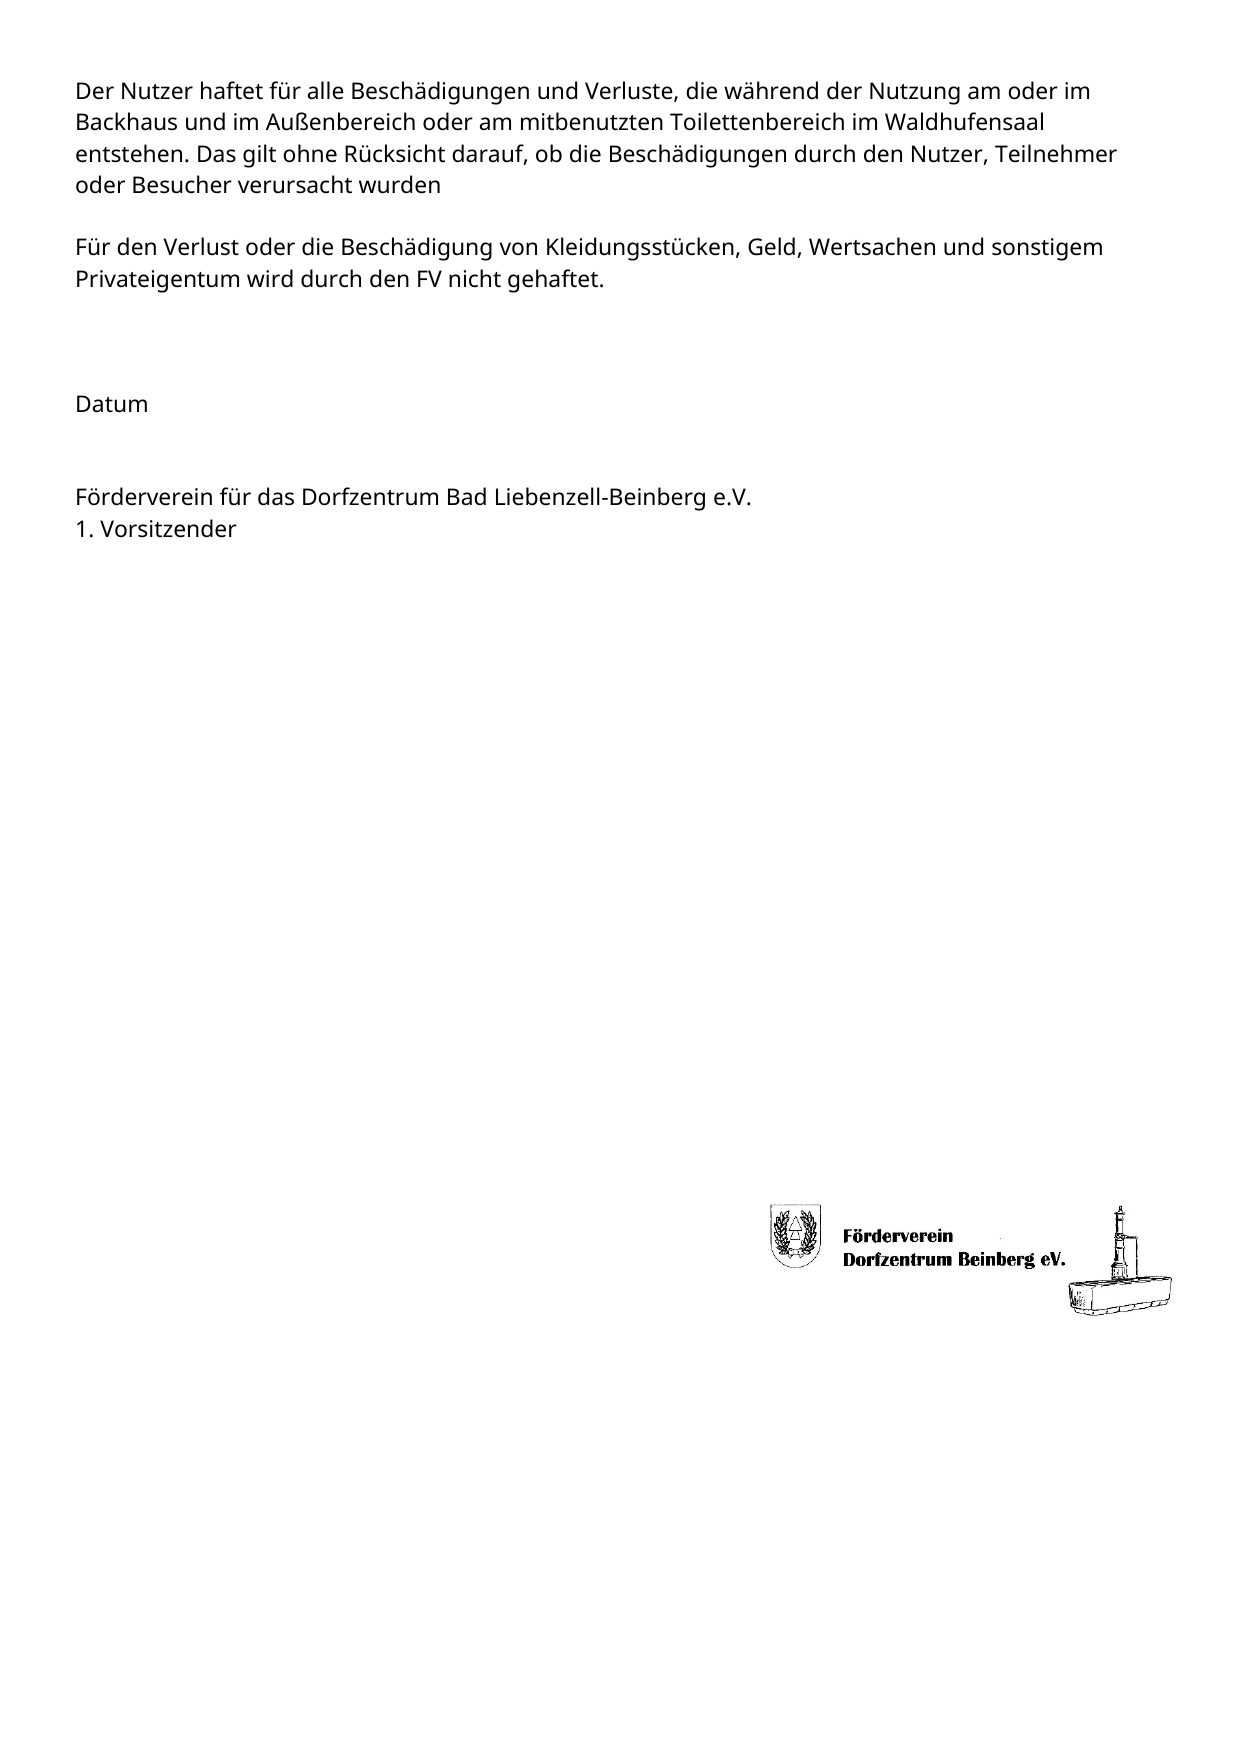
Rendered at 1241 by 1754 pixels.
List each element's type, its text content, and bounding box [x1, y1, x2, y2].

picture [742, 1197, 1180, 1318]
text 1. Vorsitzender [75, 512, 1165, 544]
text Der Nutzer haftet für alle Beschädigungen und Verluste, die während der Nutzung am oder im Backhaus und im Außenbereich oder am mitbenutzten Toilettenbereich im Waldhufensaal entstehen. Das gilt ohne Rücksicht darauf, ob die Beschädigungen durch den Nutzer, Teilnehmer oder Besucher verursacht wurden [75, 75, 1165, 200]
text Datum [75, 387, 1165, 419]
text Für den Verlust oder die Beschädigung von Kleidungsstücken, Geld, Wertsachen und sonstigem Privateigentum wird durch den FV nicht gehaftet. [75, 231, 1165, 294]
text Förderverein für das Dorfzentrum Bad Liebenzell-Beinberg e.V. [75, 481, 1165, 512]
